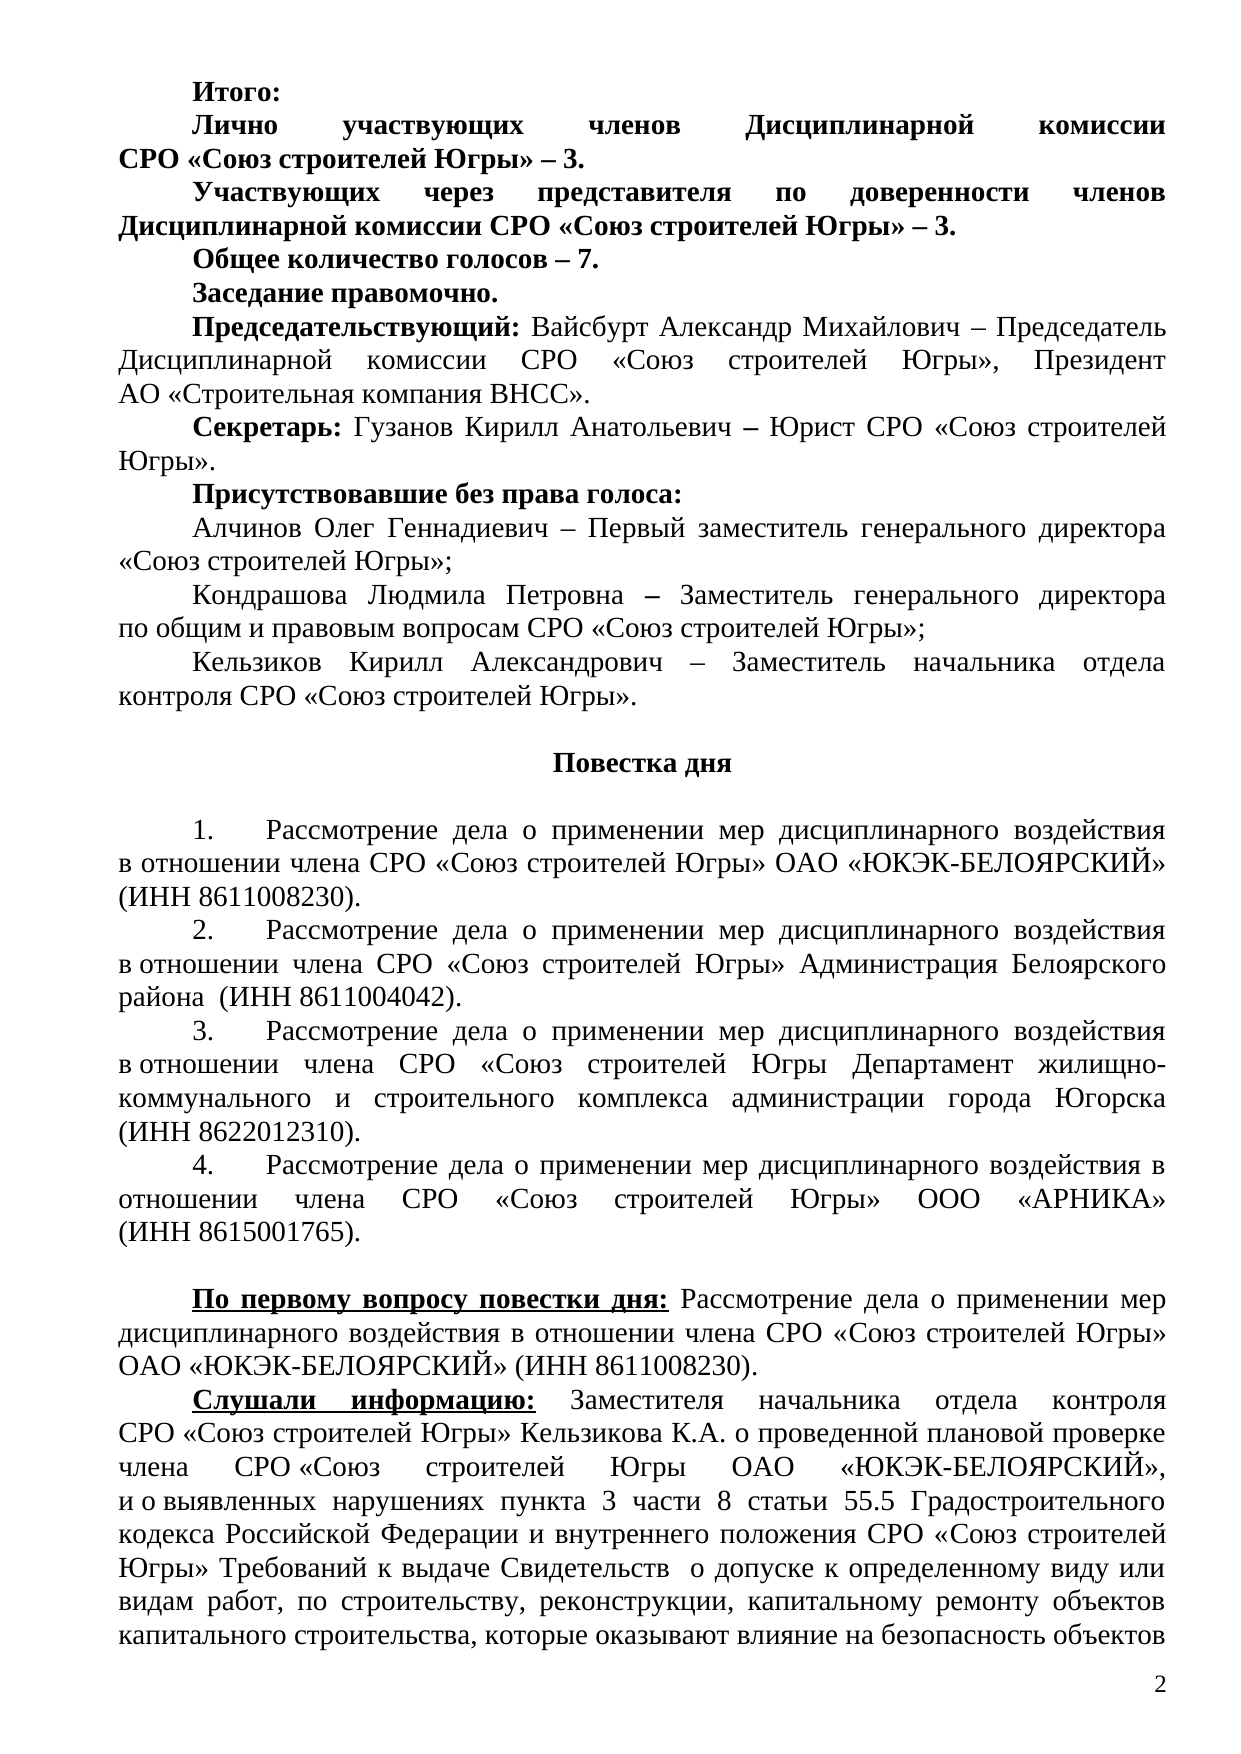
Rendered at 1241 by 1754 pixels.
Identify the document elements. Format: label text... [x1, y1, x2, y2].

list Рассмотрение дела о применении мер дисциплинарного воздействия в отношении члена СРО «Союз строителей Югры» ООО «АРНИКА» (ИНН 8615001765). [118, 1147, 1167, 1248]
text По первому вопросу повестки дня: Рассмотрение дела о применении мер дисциплинарного воздействия в отношении члена СРО «Союз строителей Югры» ОАО «ЮКЭК-БЕЛОЯРСКИЙ» (ИНН 8611008230). [118, 1281, 1167, 1382]
text Присутствовавшие без права голоса: [118, 476, 1167, 510]
text Алчинов Олег Геннадиевич – Первый заместитель генерального директора «Союз строителей Югры»; [118, 510, 1167, 577]
text Секретарь: Гузанов Кирилл Анатольевич – Юрист СРО «Союз строителей Югры». [118, 409, 1167, 476]
text Лично участвующих членов Дисциплинарной комиссии СРО «Союз строителей Югры» – 3. [118, 107, 1167, 174]
text Председательствующий: Вайсбурт Александр Михайлович – Председатель Дисциплинарной комиссии СРО «Союз строителей Югры», Президент АО «Строительная компания ВНСС». [118, 309, 1167, 409]
list Рассмотрение дела о применении мер дисциплинарного воздействия в отношении члена СРО «Союз строителей Югры» Администрация Белоярского района (ИНН 8611004042). [118, 912, 1167, 1013]
text Участвующих через представителя по доверенности членов Дисциплинарной комиссии СРО «Союз строителей Югры» – 3. [118, 174, 1167, 242]
text Заседание правомочно. [118, 275, 1167, 309]
text Повестка дня [118, 745, 1167, 778]
text Итого: [118, 74, 1167, 107]
text Кельзиков Кирилл Александрович – Заместитель начальника отдела контроля СРО «Союз строителей Югры». [118, 644, 1167, 711]
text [118, 1382, 1167, 1650]
list Рассмотрение дела о применении мер дисциплинарного воздействия в отношении члена СРО «Союз строителей Югры Департамент жилищно-коммунального и строительного комплекса администрации города Югорска (ИНН 8622012310). [118, 1013, 1167, 1147]
text Общее количество голосов – 7. [192, 242, 1167, 275]
text Кондрашова Людмила Петровна – Заместитель генерального директора по общим и правовым вопросам СРО «Союз строителей Югры»; [118, 577, 1167, 644]
list Рассмотрение дела о применении мер дисциплинарного воздействия в отношении члена СРО «Союз строителей Югры» ОАО «ЮКЭК-БЕЛОЯРСКИЙ» (ИНН 8611008230). [118, 812, 1167, 912]
